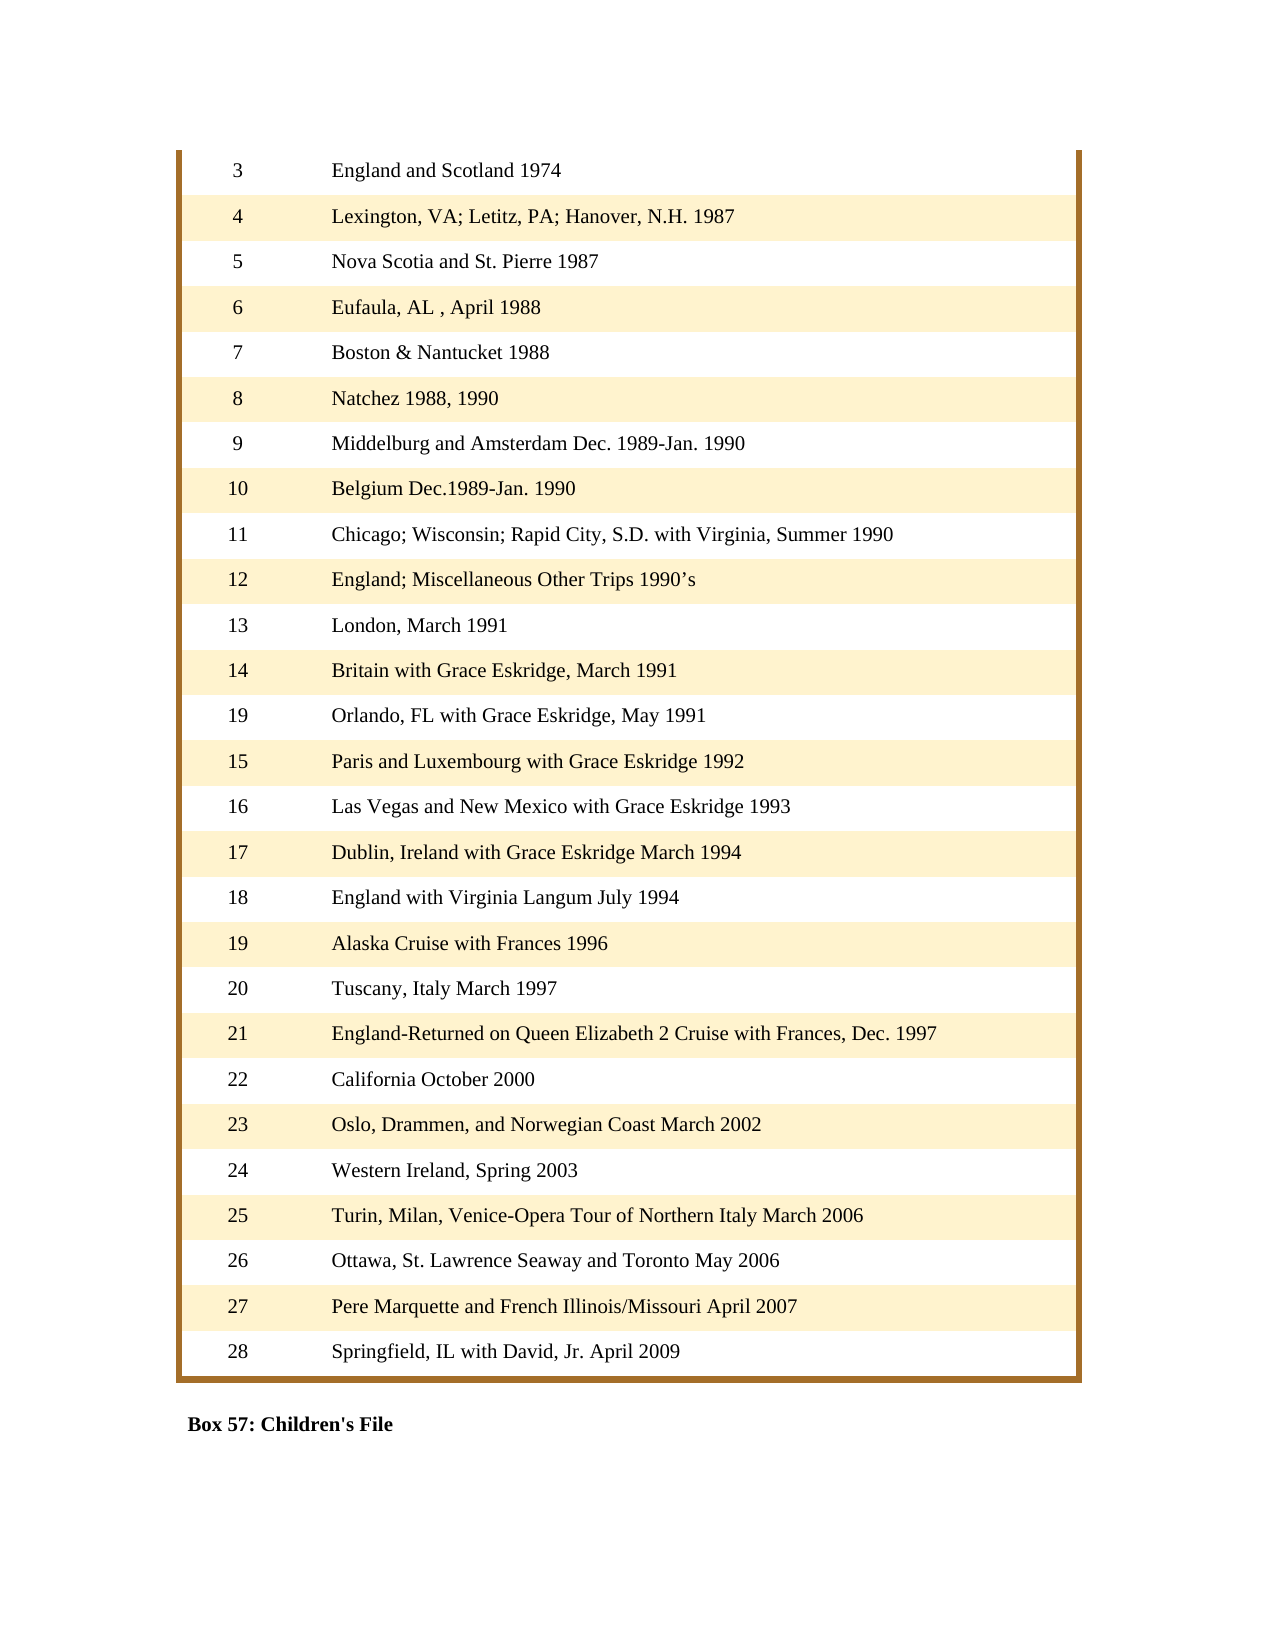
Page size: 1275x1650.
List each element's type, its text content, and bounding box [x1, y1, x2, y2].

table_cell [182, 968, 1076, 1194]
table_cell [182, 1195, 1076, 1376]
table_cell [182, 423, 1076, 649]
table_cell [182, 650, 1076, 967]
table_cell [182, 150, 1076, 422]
text Box 57: Children's File [187, 1412, 1087, 1436]
